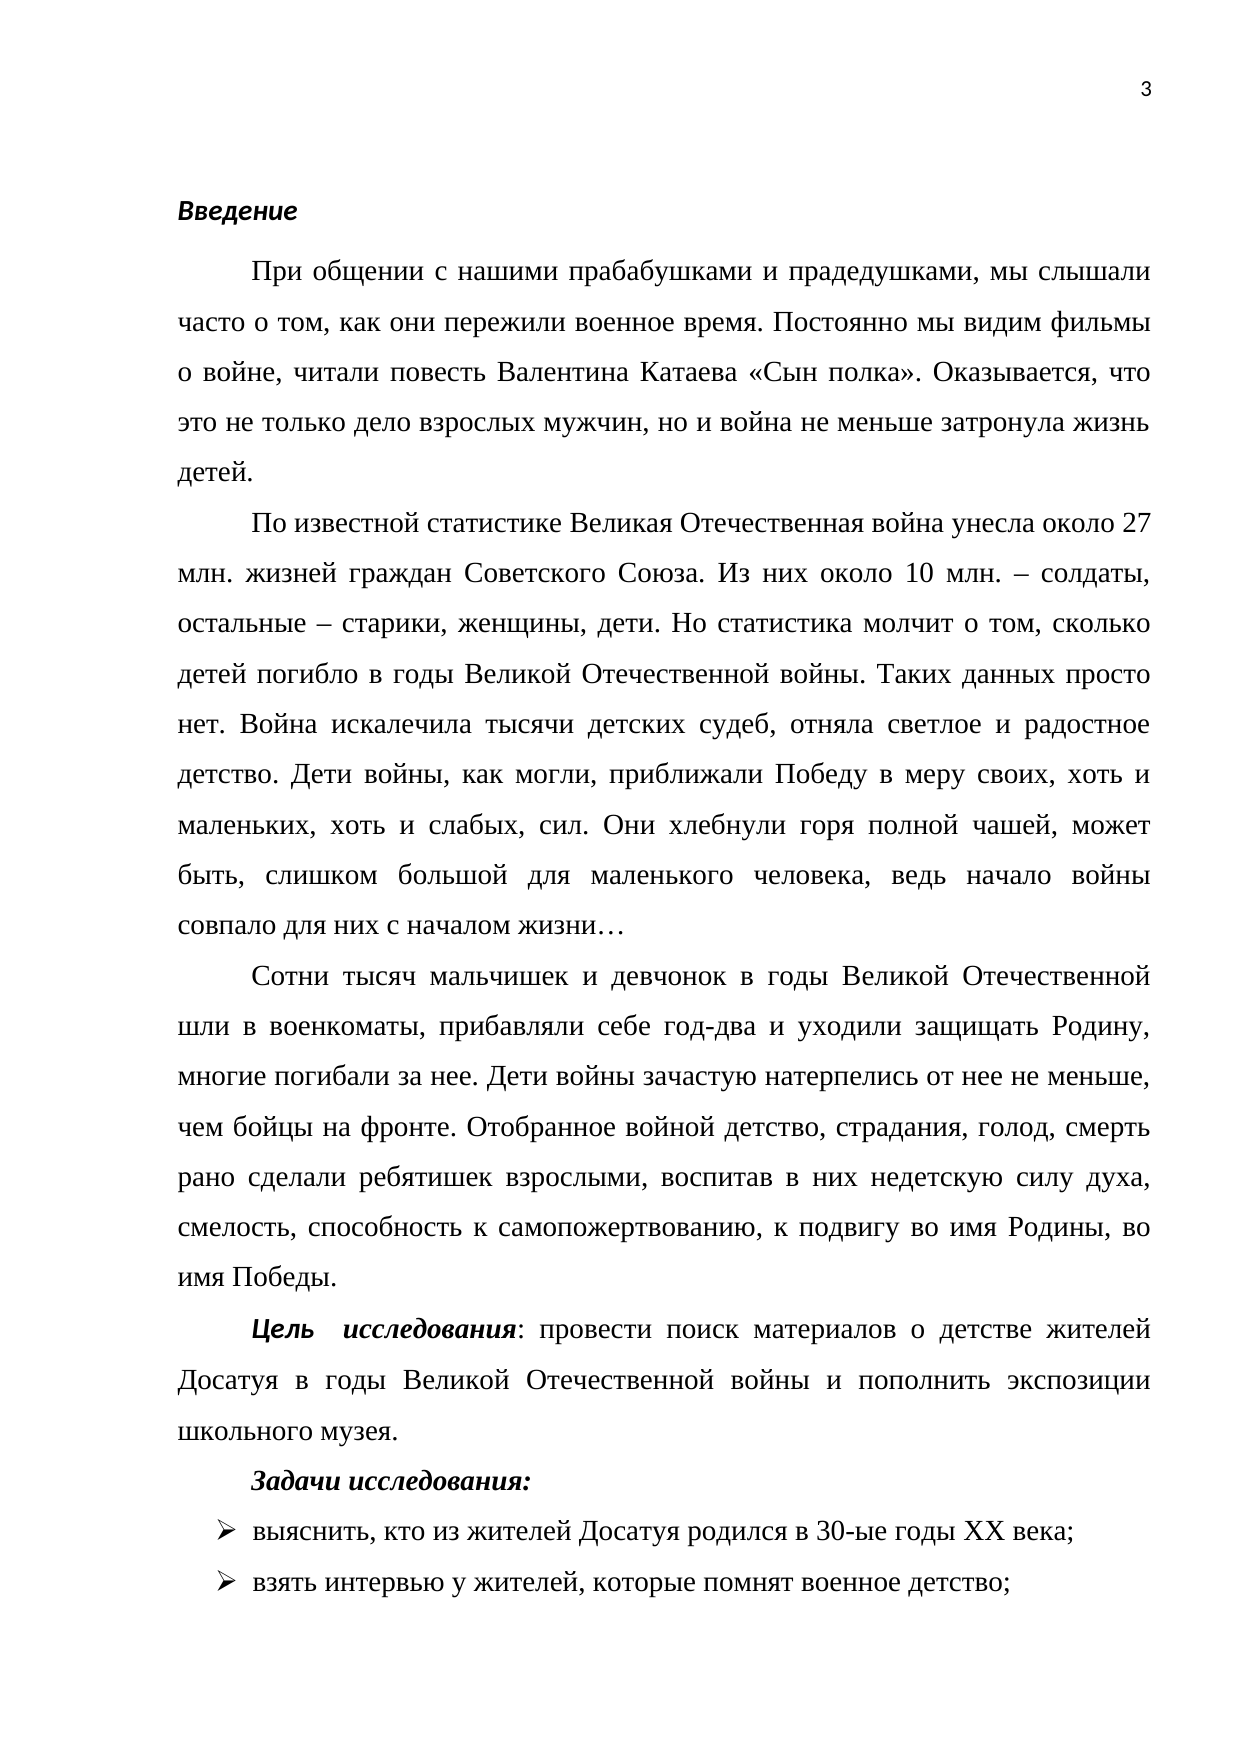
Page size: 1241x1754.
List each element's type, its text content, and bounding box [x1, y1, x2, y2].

list взять интервью у жителей, которые помнят военное детство; [215, 1564, 1152, 1597]
text По известной статистике Великая Отечественная война унесла около 27 млн. жизней граждан Советского Союза. Из них около 10 млн. – солдаты, остальные – старики, женщины, дети. Но статистика молчит о том, сколько детей погибло в годы Великой Отечественной войны. Таких данных просто нет. Война искалечила тысячи детских судеб, отняла светлое и радостное детство. Дети войны, как могли, приближали Победу в меру своих, хоть и маленьких, хоть и слабых, сил. Они хлебнули горя полной чашей, может быть, слишком большой для маленького человека, ведь начало войны совпало для них с началом жизни… [177, 505, 1152, 941]
text Цель исследования: провести поиск материалов о детстве жителей Досатуя в годы Великой Отечественной войны и пополнить экспозиции школьного музея. [177, 1310, 1152, 1446]
text Введение [177, 192, 1152, 227]
text Сотни тысяч мальчишек и девчонок в годы Великой Отечественной шли в военкоматы, прибавляли себе год-два и уходили защищать Родину, многие погибали за нее. Дети войны зачастую натерпелись от нее не меньше, чем бойцы на фронте. Отобранное войной детство, страдания, голод, смерть рано сделали ребятишек взрослыми, воспитав в них недетскую силу духа, смелость, способность к самопожертвованию, к подвигу во имя Родины, во имя Победы. [177, 958, 1152, 1293]
list выяснить, кто из жителей Досатуя родился в 30-ые годы XX века; [215, 1513, 1152, 1547]
text Задачи исследования: [177, 1463, 1152, 1496]
text При общении с нашими прабабушками и прадедушками, мы слышали часто о том, как они пережили военное время. Постоянно мы видим фильмы о войне, читали повесть Валентина Катаева «Сын полка». Оказывается, что это не только дело взрослых мужчин, но и война не меньше затронула жизнь детей. [177, 253, 1152, 488]
